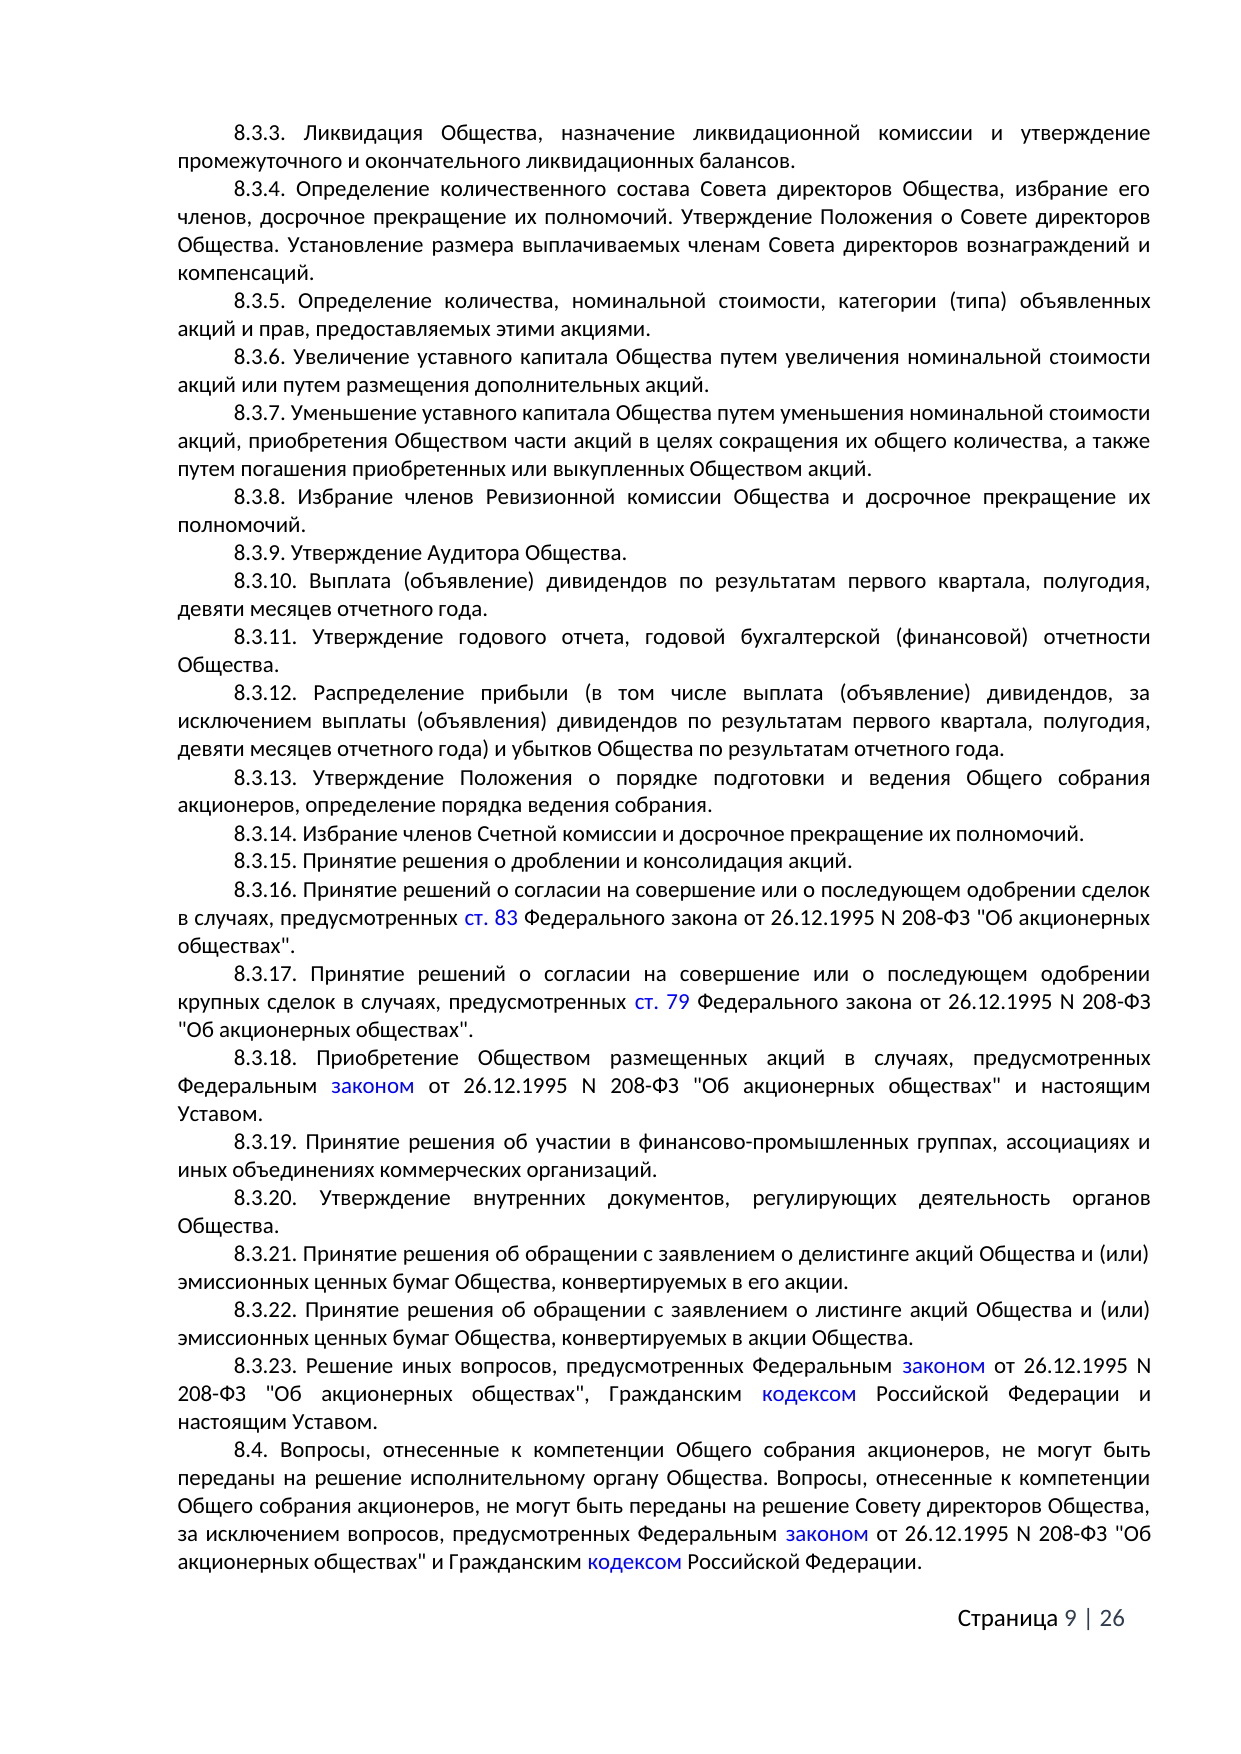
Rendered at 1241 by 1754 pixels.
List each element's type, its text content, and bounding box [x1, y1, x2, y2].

text 8.3.14. Избрание членов Счетной комиссии и досрочное прекращение их полномочий. [177, 819, 1152, 847]
text 8.3.6. Увеличение уставного капитала Общества путем увеличения номинальной стоимости акций или путем размещения дополнительных акций. [177, 342, 1152, 398]
text 8.3.10. Выплата (объявление) дивидендов по результатам первого квартала, полугодия, девяти месяцев отчетного года. [177, 566, 1152, 622]
text 8.3.7. Уменьшение уставного капитала Общества путем уменьшения номинальной стоимости акций, приобретения Обществом части акций в целях сокращения их общего количества, а также путем погашения приобретенных или выкупленных Обществом акций. [177, 398, 1152, 482]
text 8.3.16. Принятие решений о согласии на совершение или о последующем одобрении сделок в случаях, предусмотренных ст. 83 Федерального закона от 26.12.1995 N 208-ФЗ "Об акционерных обществах". [177, 875, 1152, 959]
text 8.3.9. Утверждение Аудитора Общества. [177, 538, 1152, 566]
text 8.3.4. Определение количественного состава Совета директоров Общества, избрание его членов, досрочное прекращение их полномочий. Утверждение Положения о Совете директоров Общества. Установление размера выплачиваемых членам Совета директоров вознаграждений и компенсаций. [177, 174, 1152, 286]
text 8.3.11. Утверждение годового отчета, годовой бухгалтерской (финансовой) отчетности Общества. [177, 622, 1152, 678]
text 8.3.12. Распределение прибыли (в том числе выплата (объявление) дивидендов, за исключением выплаты (объявления) дивидендов по результатам первого квартала, полугодия, девяти месяцев отчетного года) и убытков Общества по результатам отчетного года. [177, 678, 1152, 763]
text 8.4. Вопросы, отнесенные к компетенции Общего собрания акционеров, не могут быть переданы на решение исполнительному органу Общества. Вопросы, отнесенные к компетенции Общего собрания акционеров, не могут быть переданы на решение Совету директоров Общества, за исключением вопросов, предусмотренных Федеральным законом от 26.12.1995 N 208-ФЗ "Об акционерных обществах" и Гражданским кодексом Российской Федерации. [177, 1435, 1152, 1575]
text 8.3.15. Принятие решения о дроблении и консолидация акций. [177, 847, 1152, 875]
text 8.3.13. Утверждение Положения о порядке подготовки и ведения Общего собрания акционеров, определение порядка ведения собрания. [177, 763, 1152, 819]
text 8.3.18. Приобретение Обществом размещенных акций в случаях, предусмотренных Федеральным законом от 26.12.1995 N 208-ФЗ "Об акционерных обществах" и настоящим Уставом. [177, 1043, 1152, 1127]
text 8.3.5. Определение количества, номинальной стоимости, категории (типа) объявленных акций и прав, предоставляемых этими акциями. [177, 286, 1152, 342]
text 8.3.20. Утверждение внутренних документов, регулирующих деятельность органов Общества. [177, 1183, 1152, 1239]
text 8.3.17. Принятие решений о согласии на совершение или о последующем одобрении крупных сделок в случаях, предусмотренных ст. 79 Федерального закона от 26.12.1995 N 208-ФЗ "Об акционерных обществах". [177, 959, 1152, 1043]
text 8.3.23. Решение иных вопросов, предусмотренных Федеральным законом от 26.12.1995 N 208-ФЗ "Об акционерных обществах", Гражданским кодексом Российской Федерации и настоящим Уставом. [177, 1351, 1152, 1435]
text 8.3.19. Принятие решения об участии в финансово-промышленных группах, ассоциациях и иных объединениях коммерческих организаций. [177, 1127, 1152, 1183]
text 8.3.8. Избрание членов Ревизионной комиссии Общества и досрочное прекращение их полномочий. [177, 482, 1152, 538]
text 8.3.3. Ликвидация Общества, назначение ликвидационной комиссии и утверждение промежуточного и окончательного ликвидационных балансов. [177, 118, 1152, 174]
text 8.3.22. Принятие решения об обращении с заявлением о листинге акций Общества и (или) эмиссионных ценных бумаг Общества, конвертируемых в акции Общества. [177, 1295, 1152, 1351]
text 8.3.21. Принятие решения об обращении с заявлением о делистинге акций Общества и (или) эмиссионных ценных бумаг Общества, конвертируемых в его акции. [177, 1239, 1152, 1295]
